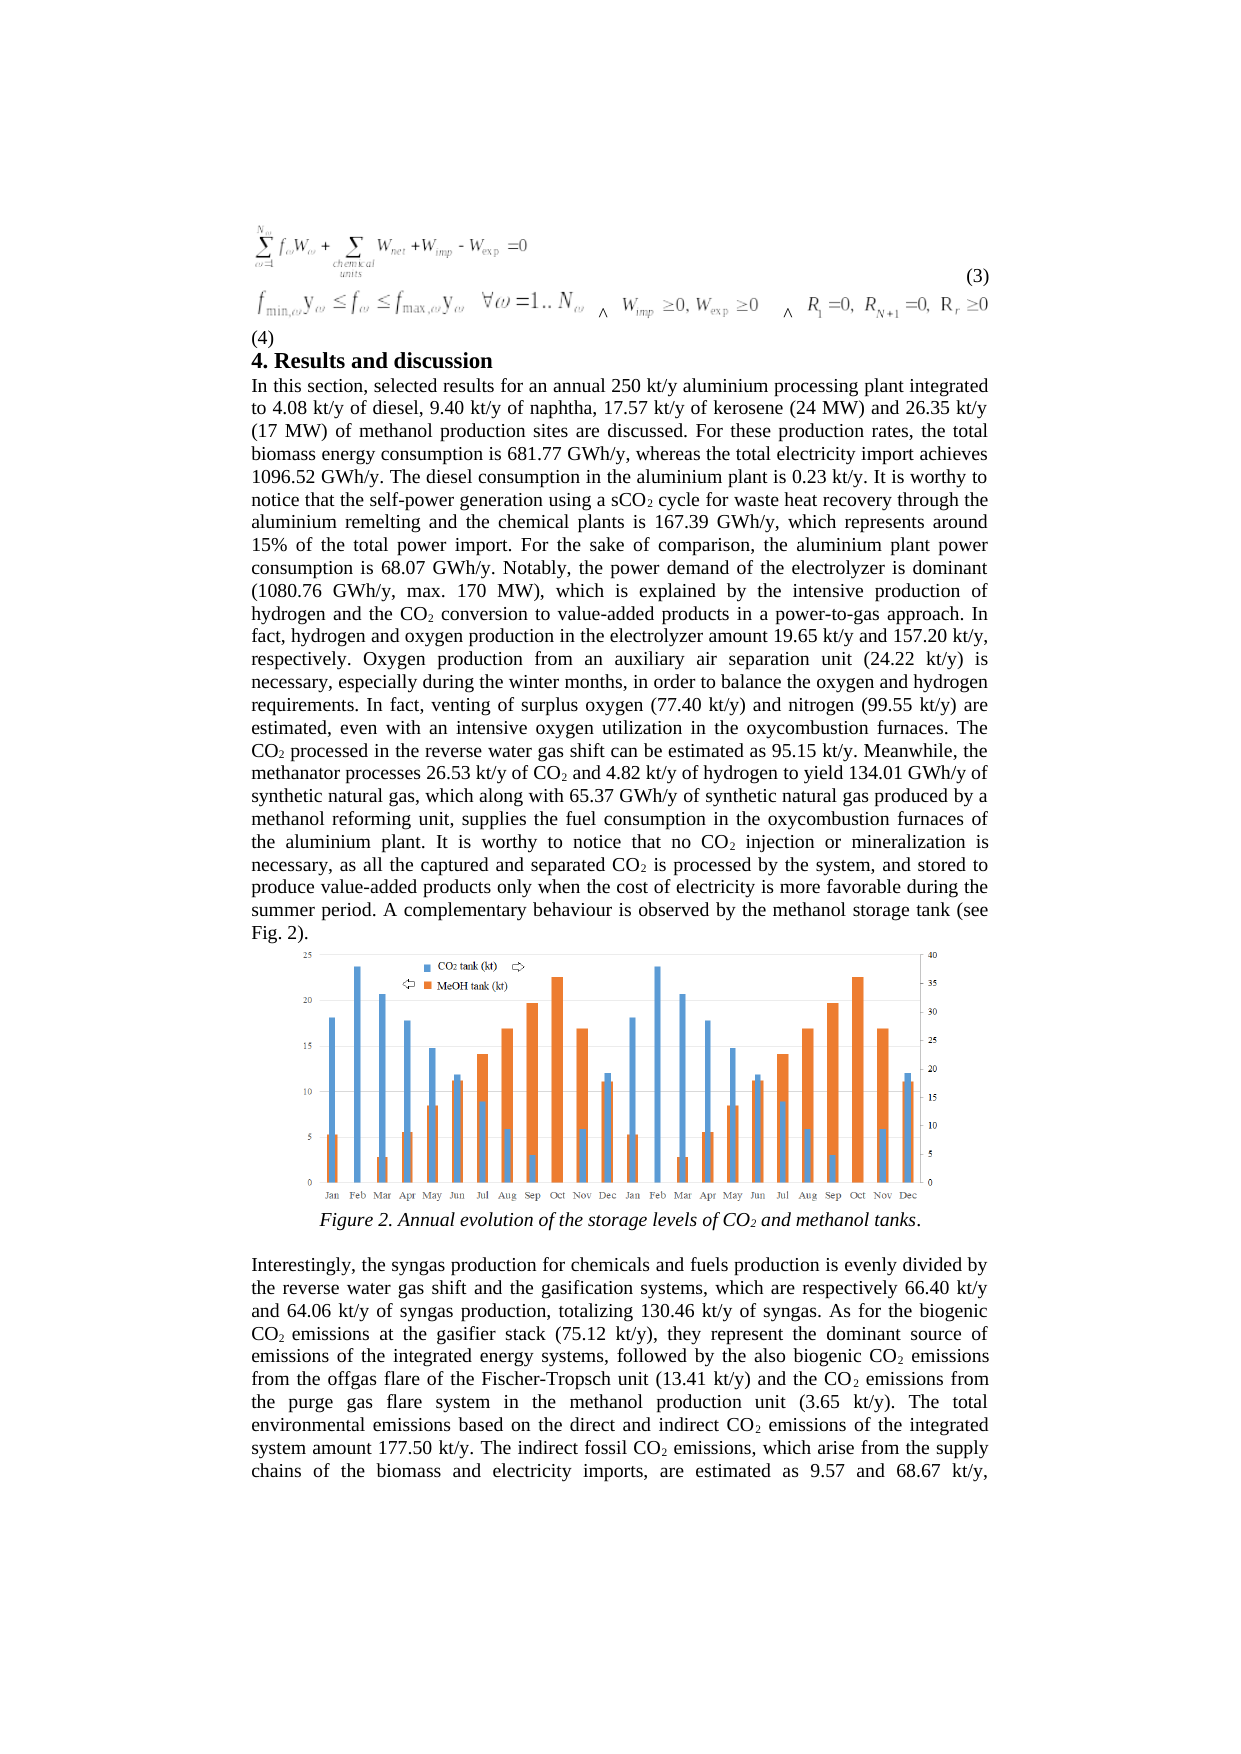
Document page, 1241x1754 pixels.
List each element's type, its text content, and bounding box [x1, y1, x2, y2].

text ^ ^ (4) [251, 287, 989, 348]
text Figure 2. Annual evolution of the storage levels of CO2 and methanol tanks. [251, 1208, 989, 1230]
picture [294, 943, 947, 1208]
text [251, 1253, 989, 1481]
text Results and discussion [251, 348, 989, 373]
text (3) [251, 222, 989, 287]
text In this section, selected results for an annual 250 kt/y aluminium processing plant integrated to 4.08 kt/y of diesel, 9.40 kt/y of naphtha, 17.57 kt/y of kerosene (24 MW) and 26.35 kt/y (17 MW) of methanol production sites are discussed. For these production rates, the total biomass energy consumption is 681.77 GWh/y, whereas the total electricity import achieves 1096.52 GWh/y. The diesel consumption in the aluminium plant is 0.23 kt/y. It is worthy to notice that the self-power generation using a sCO2 cycle for waste heat recovery through the aluminium remelting and the chemical plants is 167.39 GWh/y, which represents around 15% of the total power import. For the sake of comparison, the aluminium plant power consumption is 68.07 GWh/y. Notably, the power demand of the electrolyzer is dominant (1080.76 GWh/y, max. 170 MW), which is explained by the intensive production of hydrogen and the CO2 conversion to value-added products in a power-to-gas approach. In fact, hydrogen and oxygen production in the electrolyzer amount 19.65 kt/y and 157.20 kt/y, respectively. Oxygen production from an auxiliary air separation unit (24.22 kt/y) is necessary, especially during the winter months, in order to balance the oxygen and hydrogen requirements. In fact, venting of surplus oxygen (77.40 kt/y) and nitrogen (99.55 kt/y) are estimated, even with an intensive oxygen utilization in the oxycombustion furnaces. The CO2 processed in the reverse water gas shift can be estimated as 95.15 kt/y. Meanwhile, the methanator processes 26.53 kt/y of CO2 and 4.82 kt/y of hydrogen to yield 134.01 GWh/y of synthetic natural gas, which along with 65.37 GWh/y of synthetic natural gas produced by a methanol reforming unit, supplies the fuel consumption in the oxycombustion furnaces of the aluminium plant. It is worthy to notice that no CO2 injection or mineralization is necessary, as all the captured and separated CO2 is processed by the system, and stored to produce value-added products only when the cost of electricity is more favorable during the summer period. A complementary behaviour is observed by the methanol storage tank (see Fig. 2). [251, 373, 989, 944]
